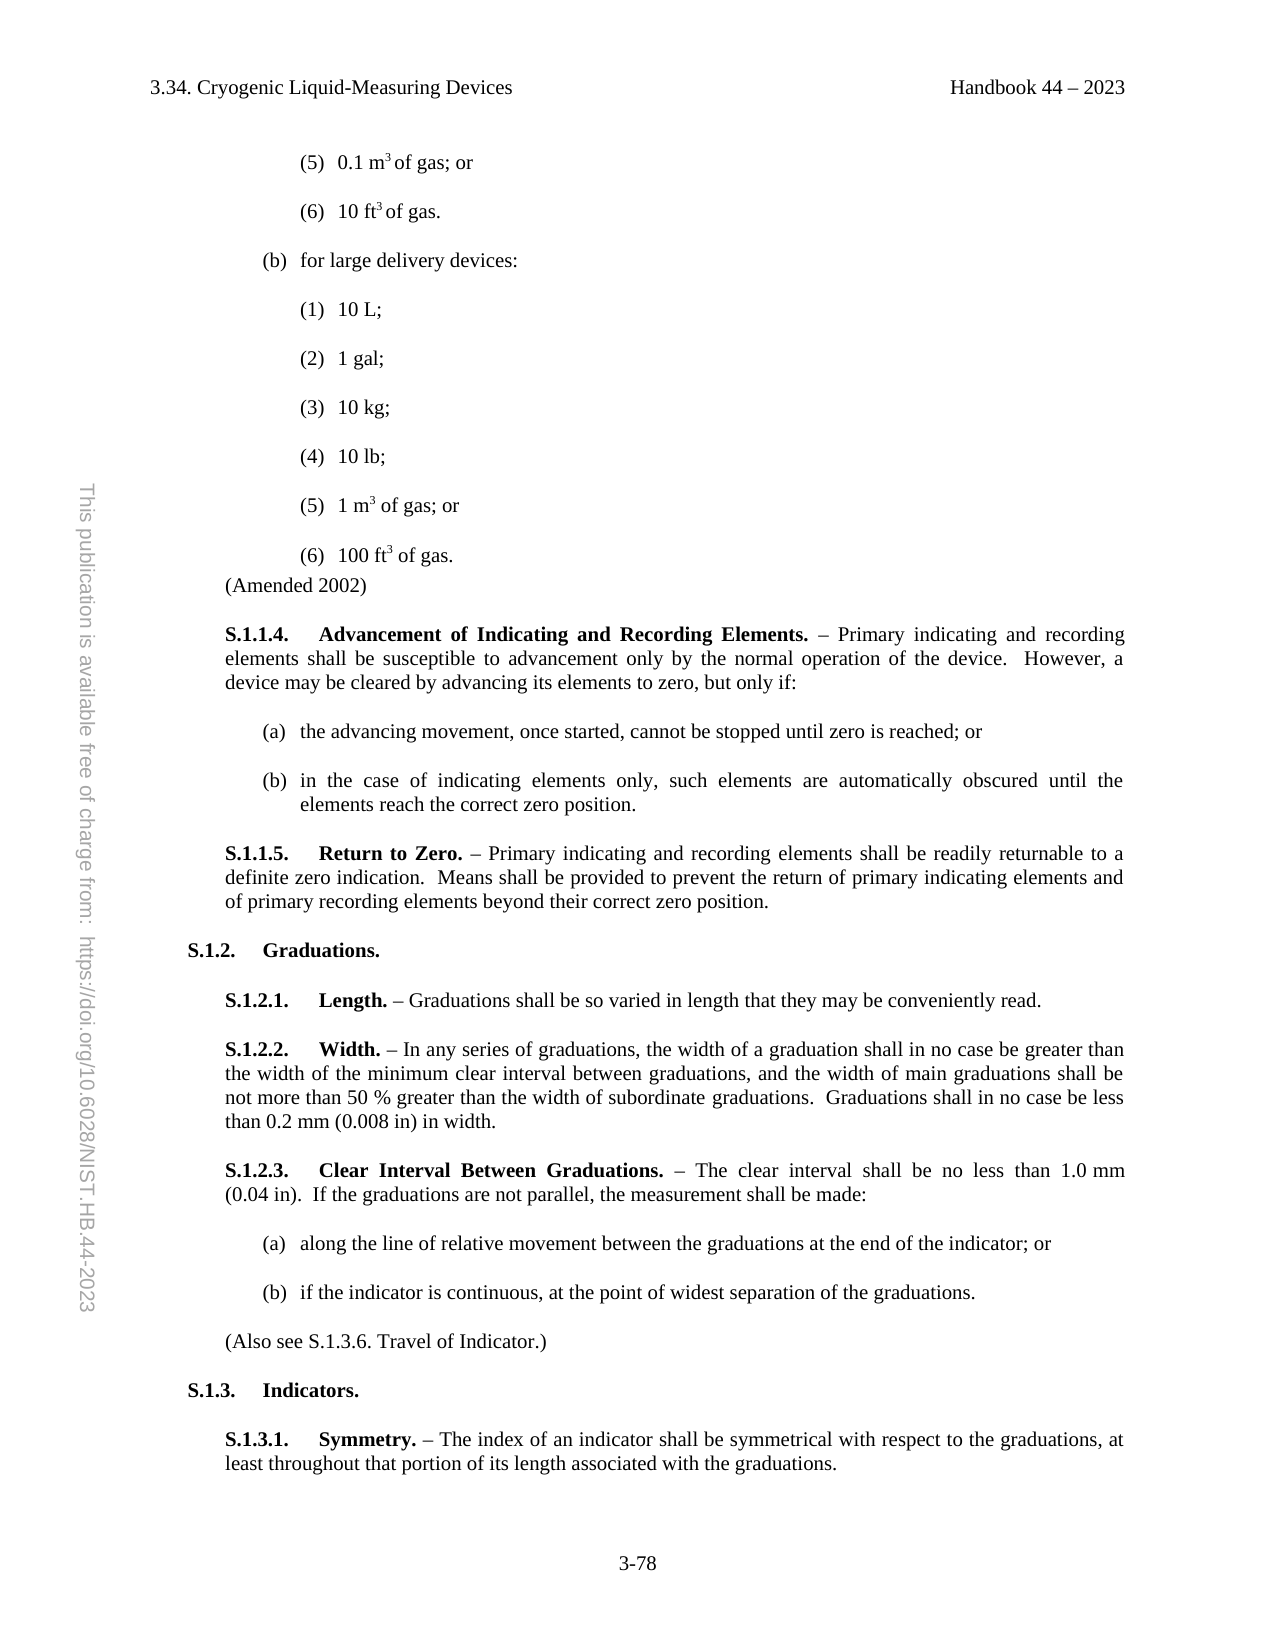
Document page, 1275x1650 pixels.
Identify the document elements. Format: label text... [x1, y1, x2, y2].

subtitle S.1.3. Indicators. [187, 1378, 1125, 1402]
text S.1.2.3. Clear Interval Between Graduations. – The clear interval shall be no less than 1.0 mm (0.04 in). If the graduations are not parallel, the measurement shall be made: [225, 1158, 1125, 1206]
text (a) along the line of relative movement between the graduations at the end of the indicator; or [262, 1231, 1125, 1255]
text (Amended 2002) [225, 573, 1125, 597]
text (b) in the case of indicating elements only, such elements are automatically obscured until the elements reach the correct zero position. [262, 768, 1125, 816]
text (6) 100 ft3 of gas. [300, 542, 1125, 567]
text (5) 1 m3 of gas; or [300, 493, 1125, 517]
text (a) the advancing movement, once started, cannot be stopped until zero is reached; or [262, 719, 1125, 743]
text (3) 10 kg; [300, 395, 1125, 419]
text S.1.3.1. Symmetry. – The index of an indicator shall be symmetrical with respect to the graduations, at least throughout that portion of its length associated with the graduations. [225, 1427, 1125, 1475]
text S.1.2.1. Length. – Graduations shall be so varied in length that they may be conveniently read. [225, 987, 1125, 1012]
text (6) 10 ft3 of gas. [300, 199, 1125, 223]
text S.1.1.5. Return to Zero. – Primary indicating and recording elements shall be readily returnable to a definite zero indication. Means shall be provided to prevent the return of primary indicating elements and of primary recording elements beyond their correct zero position. [225, 841, 1125, 913]
text (2) 1 gal; [300, 346, 1125, 370]
text (b) for large delivery devices: [262, 248, 1125, 272]
text (5) 0.1 m3 of gas; or [300, 150, 1125, 174]
text (1) 10 L; [300, 297, 1125, 321]
text (4) 10 lb; [300, 444, 1125, 468]
text (Also see S.1.3.6. Travel of Indicator.) [225, 1329, 1125, 1353]
subtitle S.1.2. Graduations. [187, 938, 1125, 962]
text S.1.1.4. Advancement of Indicating and Recording Elements. – Primary indicating and recording elements shall be susceptible to advancement only by the normal operation of the device. However, a device may be cleared by advancing its elements to zero, but only if: [225, 622, 1125, 694]
text S.1.2.2. Width. – In any series of graduations, the width of a graduation shall in no case be greater than the width of the minimum clear interval between graduations, and the width of main graduations shall be not more than 50 % greater than the width of subordinate graduations. Graduations shall in no case be less than 0.2 mm (0.008 in) in width. [225, 1037, 1125, 1133]
text (b) if the indicator is continuous, at the point of widest separation of the graduations. [262, 1280, 1125, 1304]
